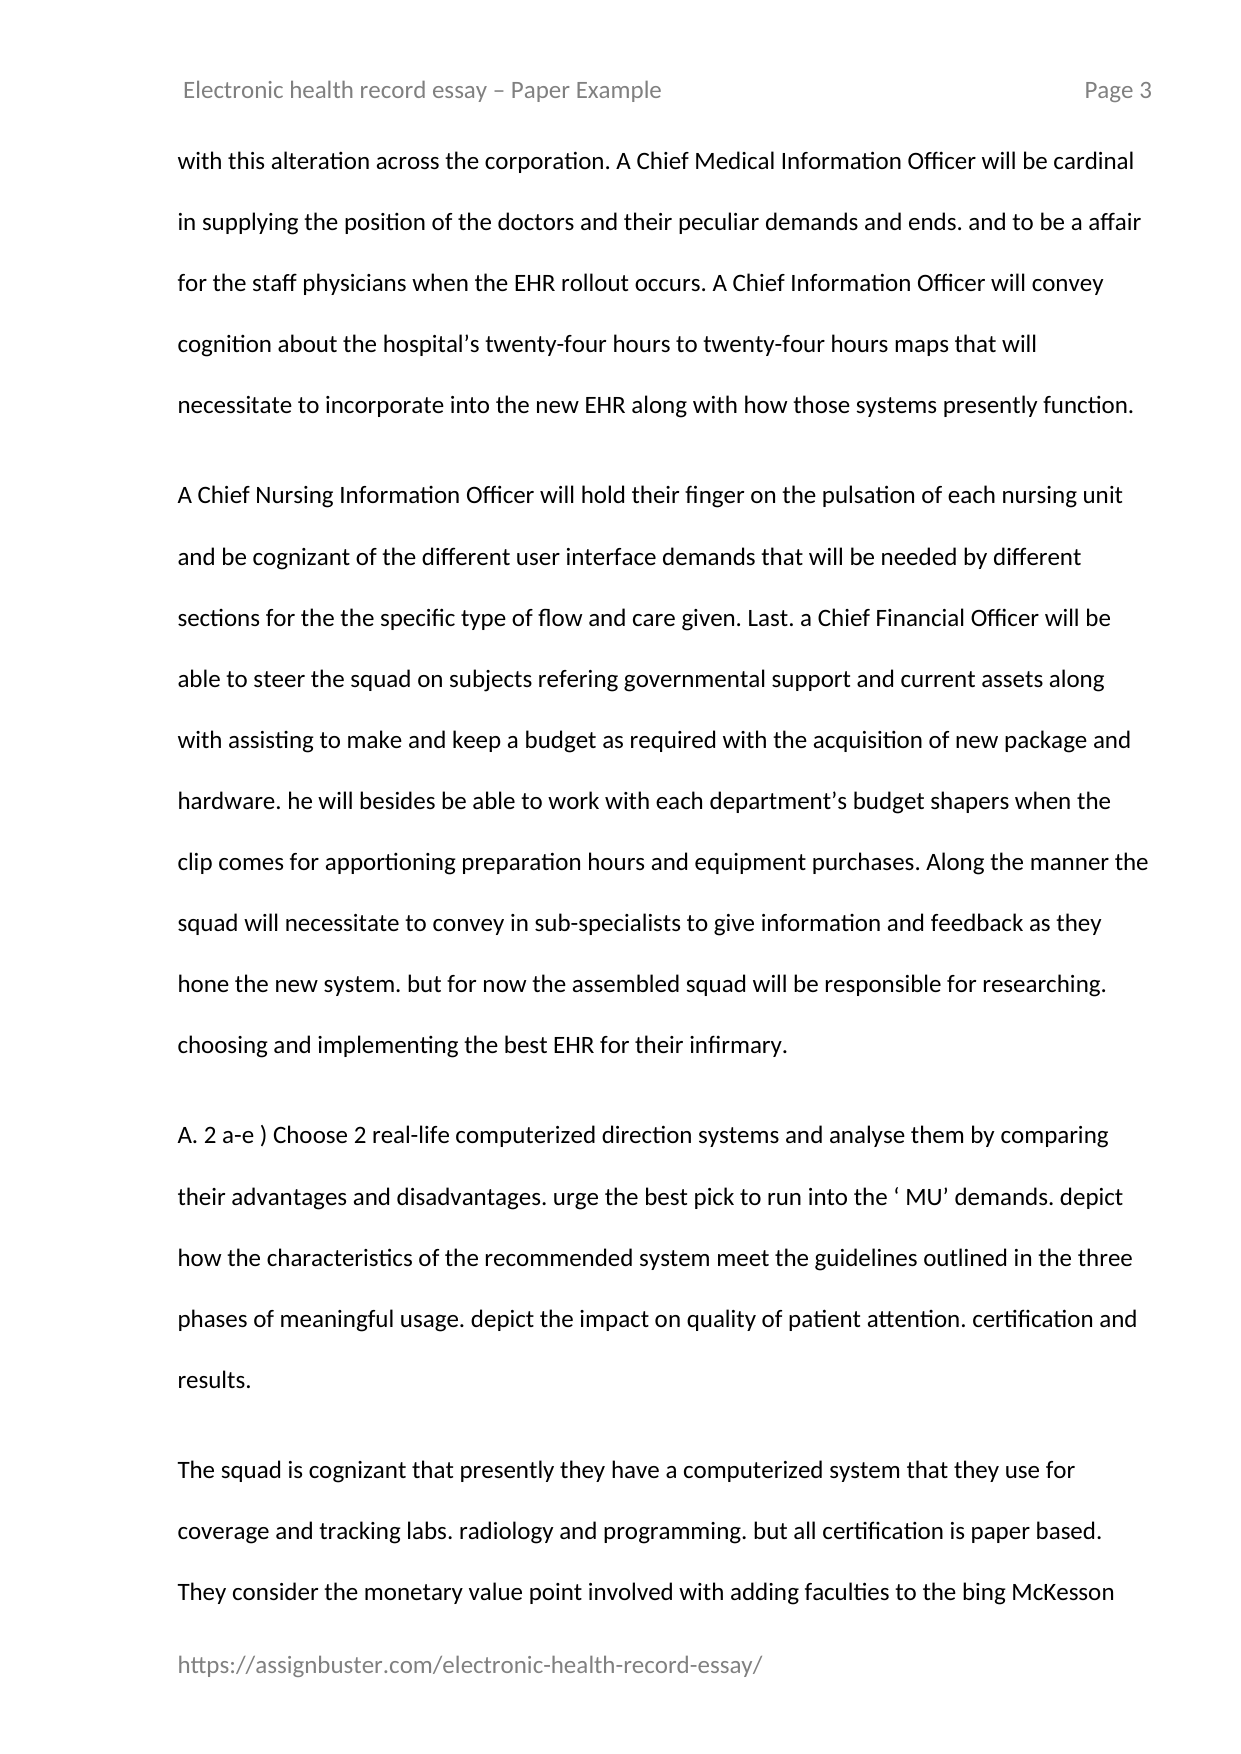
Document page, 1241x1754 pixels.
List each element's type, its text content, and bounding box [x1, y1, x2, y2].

text A Chief Nursing Information Officer will hold their finger on the pulsation of each nursing unit and be cognizant of the different user interface demands that will be needed by different sections for the the specific type of flow and care given. Last. a Chief Financial Officer will be able to steer the squad on subjects refering governmental support and current assets along with assisting to make and keep a budget as required with the acquisition of new package and hardware. he will besides be able to work with each department’s budget shapers when the clip comes for apportioning preparation hours and equipment purchases. Along the manner the squad will necessitate to convey in sub-specialists to give information and feedback as they hone the new system. but for now the assembled squad will be responsible for researching. choosing and implementing the best EHR for their infirmary. [177, 480, 1152, 1059]
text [177, 1454, 1152, 1607]
text A. 2 a-e ) Choose 2 real-life computerized direction systems and analyse them by comparing their advantages and disadvantages. urge the best pick to run into the ‘ MU’ demands. depict how the characteristics of the recommended system meet the guidelines outlined in the three phases of meaningful usage. depict the impact on quality of patient attention. certification and results. [177, 1119, 1152, 1394]
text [177, 145, 1152, 420]
